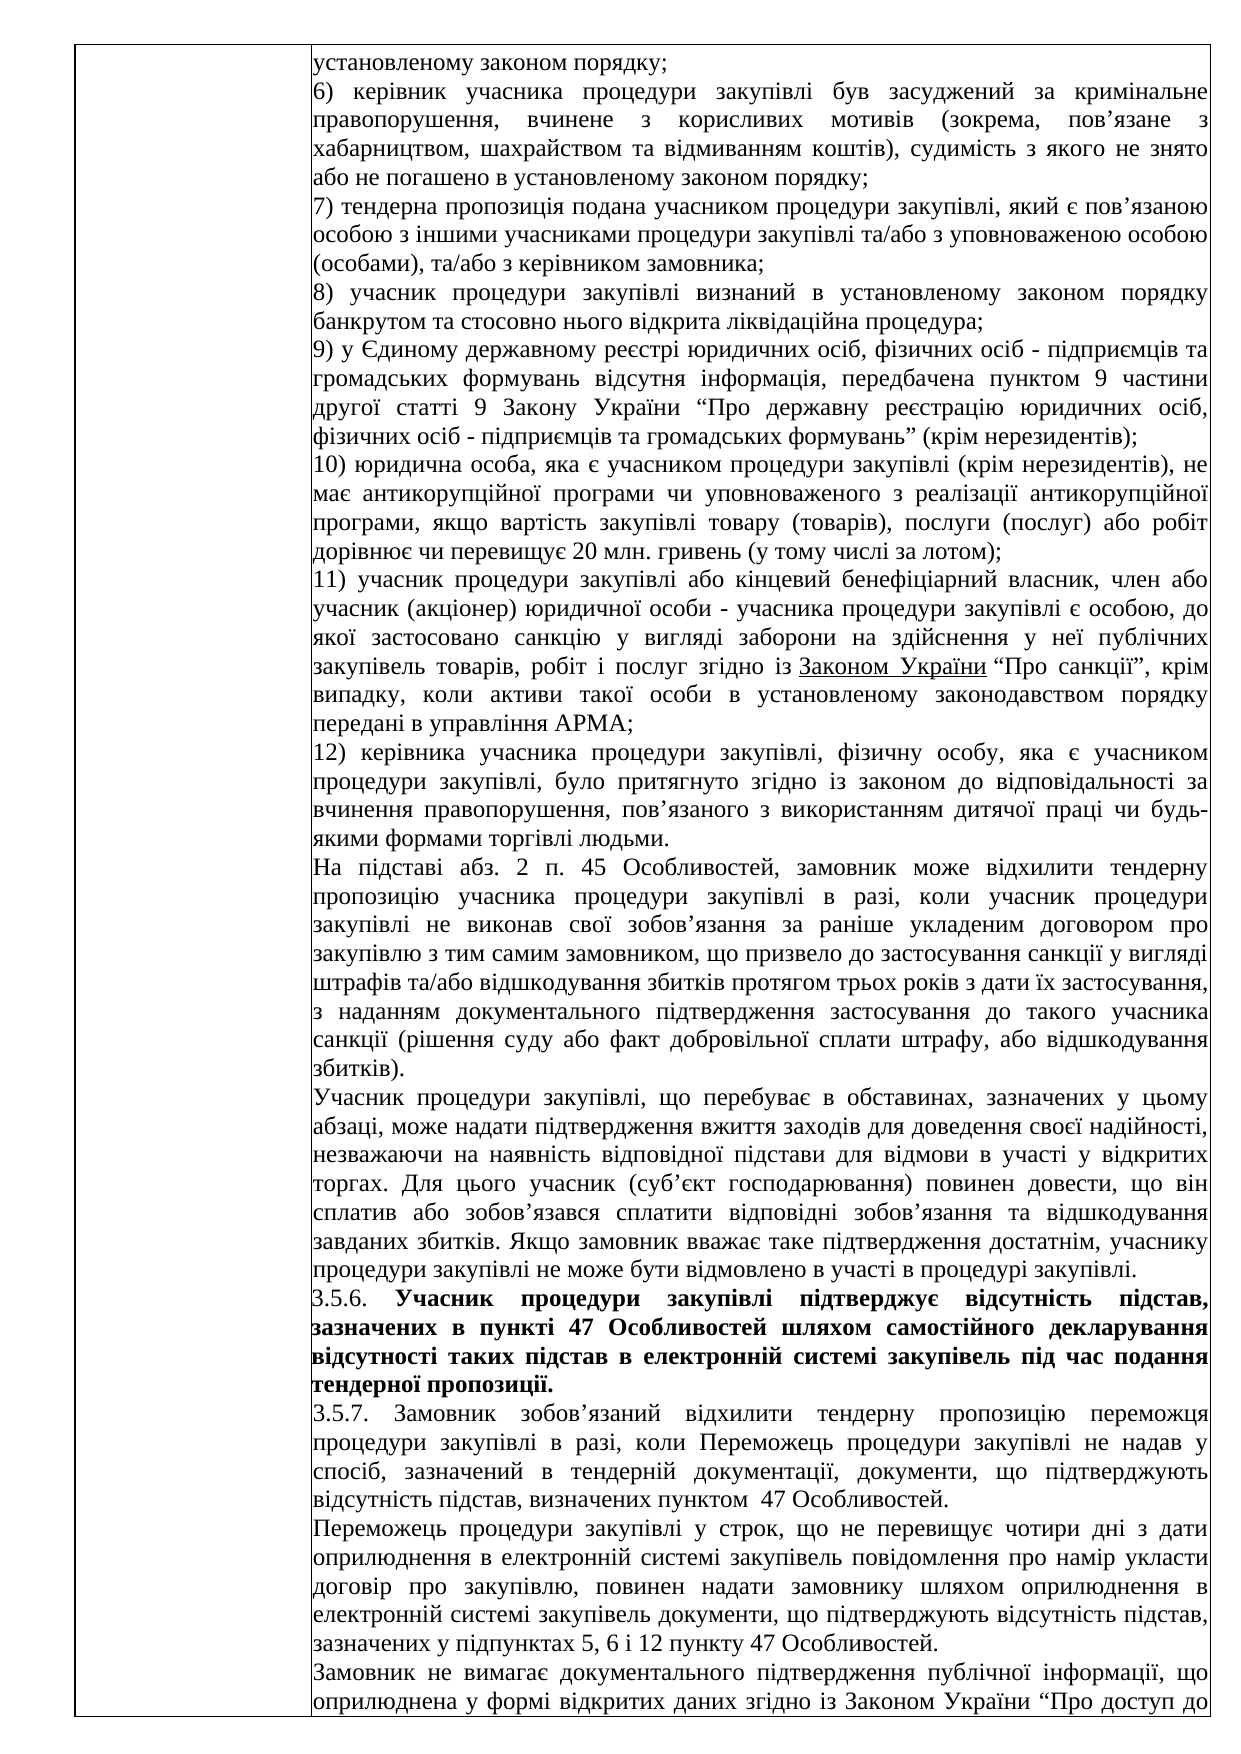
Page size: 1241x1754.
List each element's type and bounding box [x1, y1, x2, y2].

table_cell [312, 45, 1210, 1716]
table_cell [76, 45, 311, 1716]
